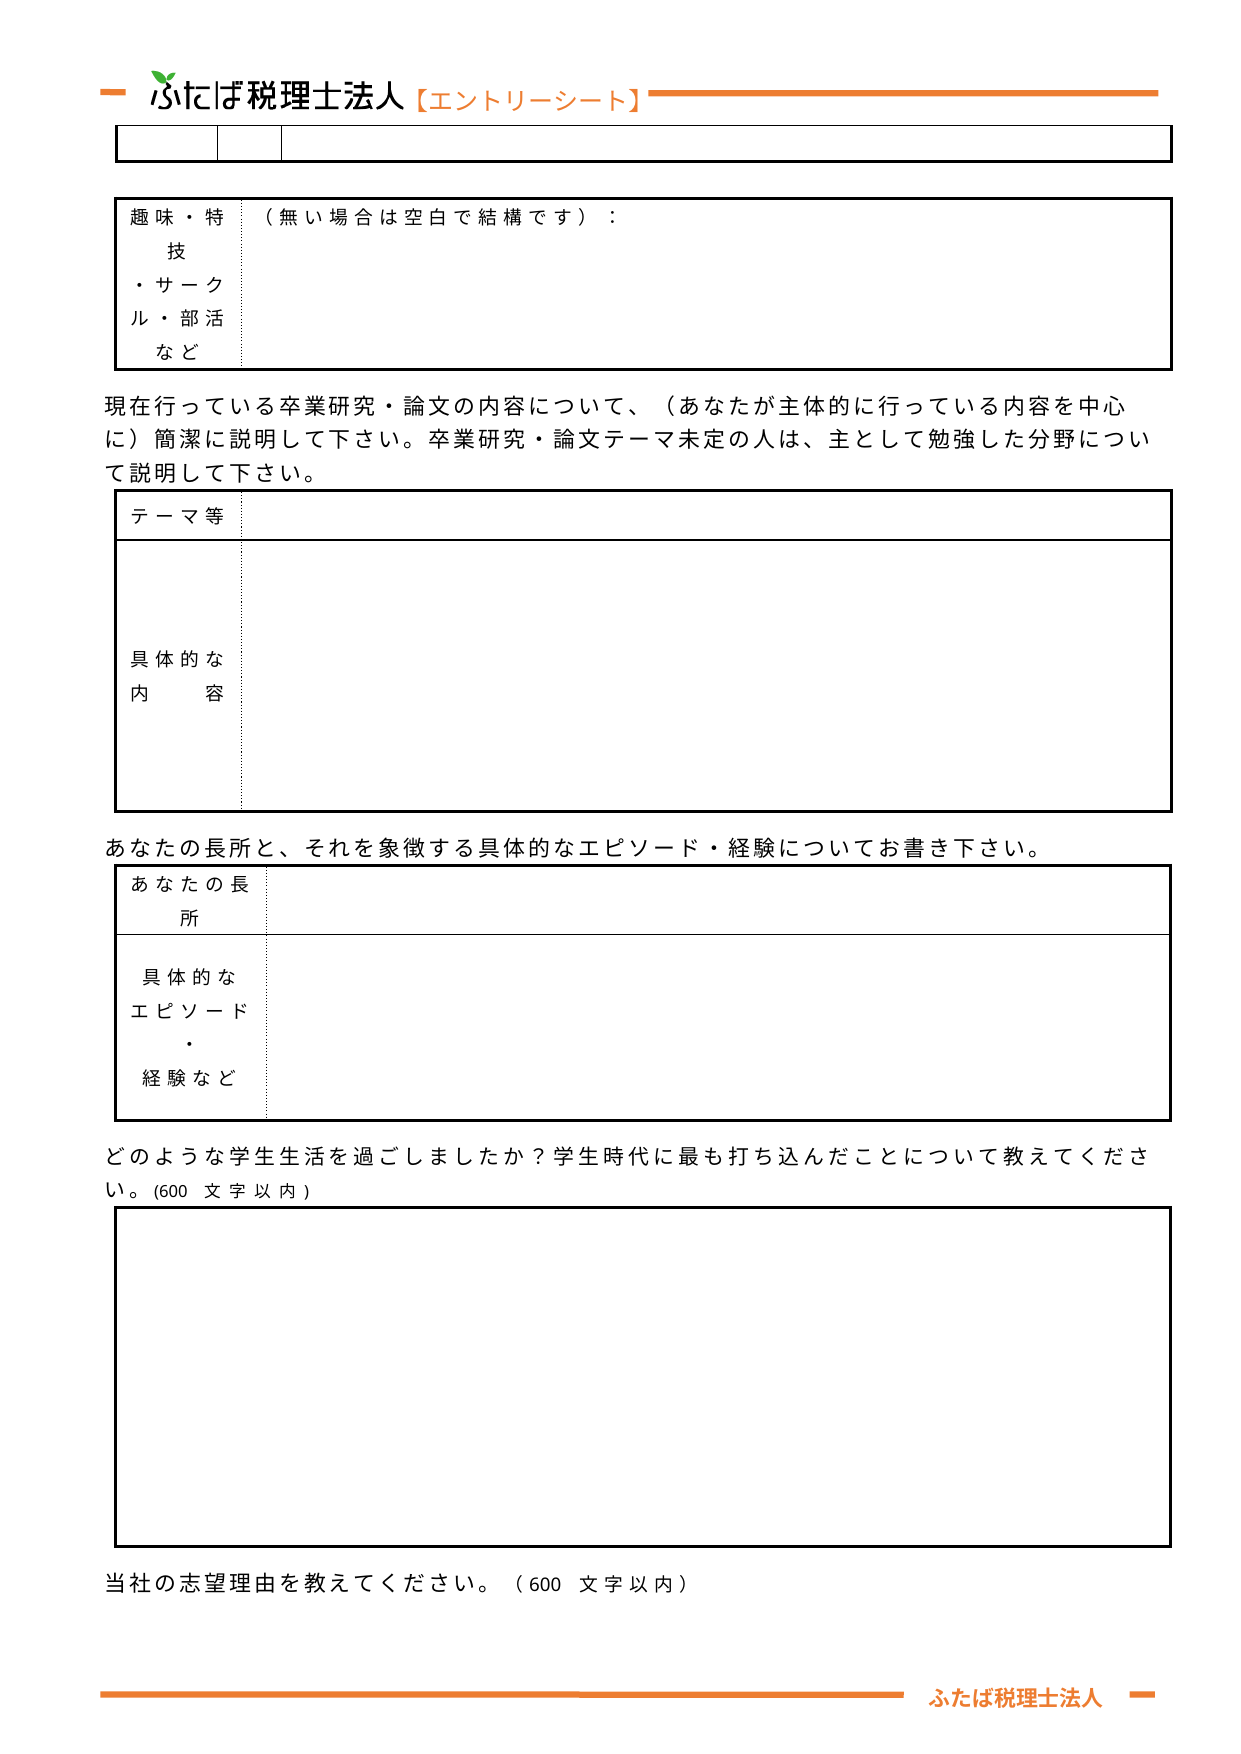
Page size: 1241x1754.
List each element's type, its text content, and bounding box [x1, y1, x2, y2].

table_header 趣味・特技 ・サークル・部活など [117, 200, 241, 368]
table_cell 具体的な内 容 [117, 541, 241, 810]
text 当社の志望理由を教えてください。（600文字以内） [104, 1565, 1154, 1598]
table_cell [241, 541, 1170, 810]
table_header [241, 492, 1170, 539]
table_header テーマ等 [117, 492, 241, 539]
table_header あなたの長所 [117, 867, 266, 934]
table_header [117, 1209, 1169, 1545]
table_cell [282, 126, 1170, 160]
text 現在行っている卒業研究・論文の内容について、（あなたが主体的に行っている内容を中心に）簡潔に説明して下さい。卒業研究・論文テーマ未定の人は、主として勉強した分野について説明して下さい。 [104, 388, 1154, 489]
text あなたの長所と、それを象徴する具体的なエピソード・経験についてお書き下さい。 [104, 830, 1154, 863]
table_header [266, 867, 1169, 934]
picture [150, 70, 404, 110]
table_cell [118, 126, 217, 160]
text どのような学生生活を過ごしましたか？学生時代に最も打ち込んだことについて教えてください。(600文字以内) [104, 1138, 1154, 1206]
table_header （無い場合は空白で結構です）： [241, 200, 1170, 368]
table_cell 具体的な エピソード ・ 経験など [117, 935, 266, 1118]
table_cell [218, 126, 281, 160]
table_cell [266, 935, 1169, 1118]
